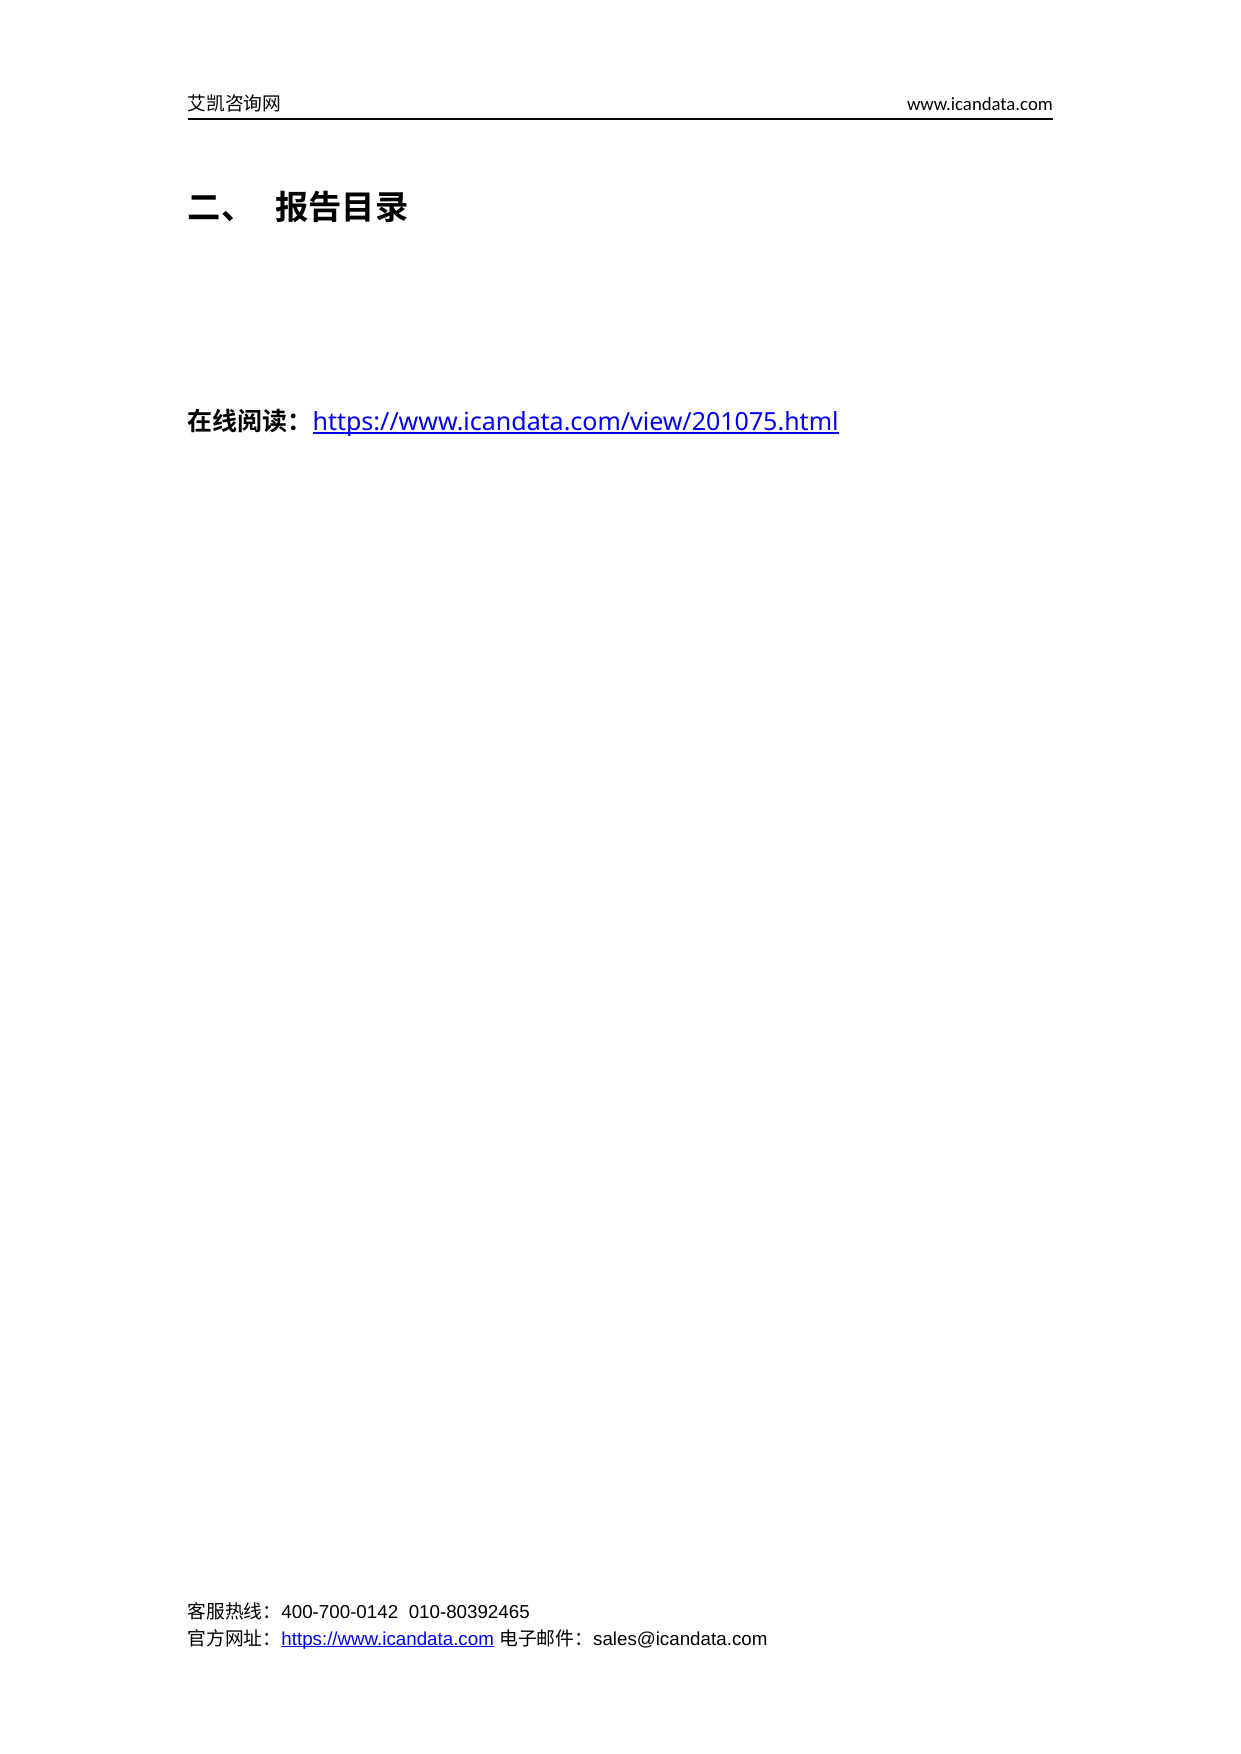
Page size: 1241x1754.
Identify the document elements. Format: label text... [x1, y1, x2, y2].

subtitle 报告目录 [187, 172, 1053, 237]
text 在线阅读：https://www.icandata.com/view/201075.html [187, 387, 1053, 452]
